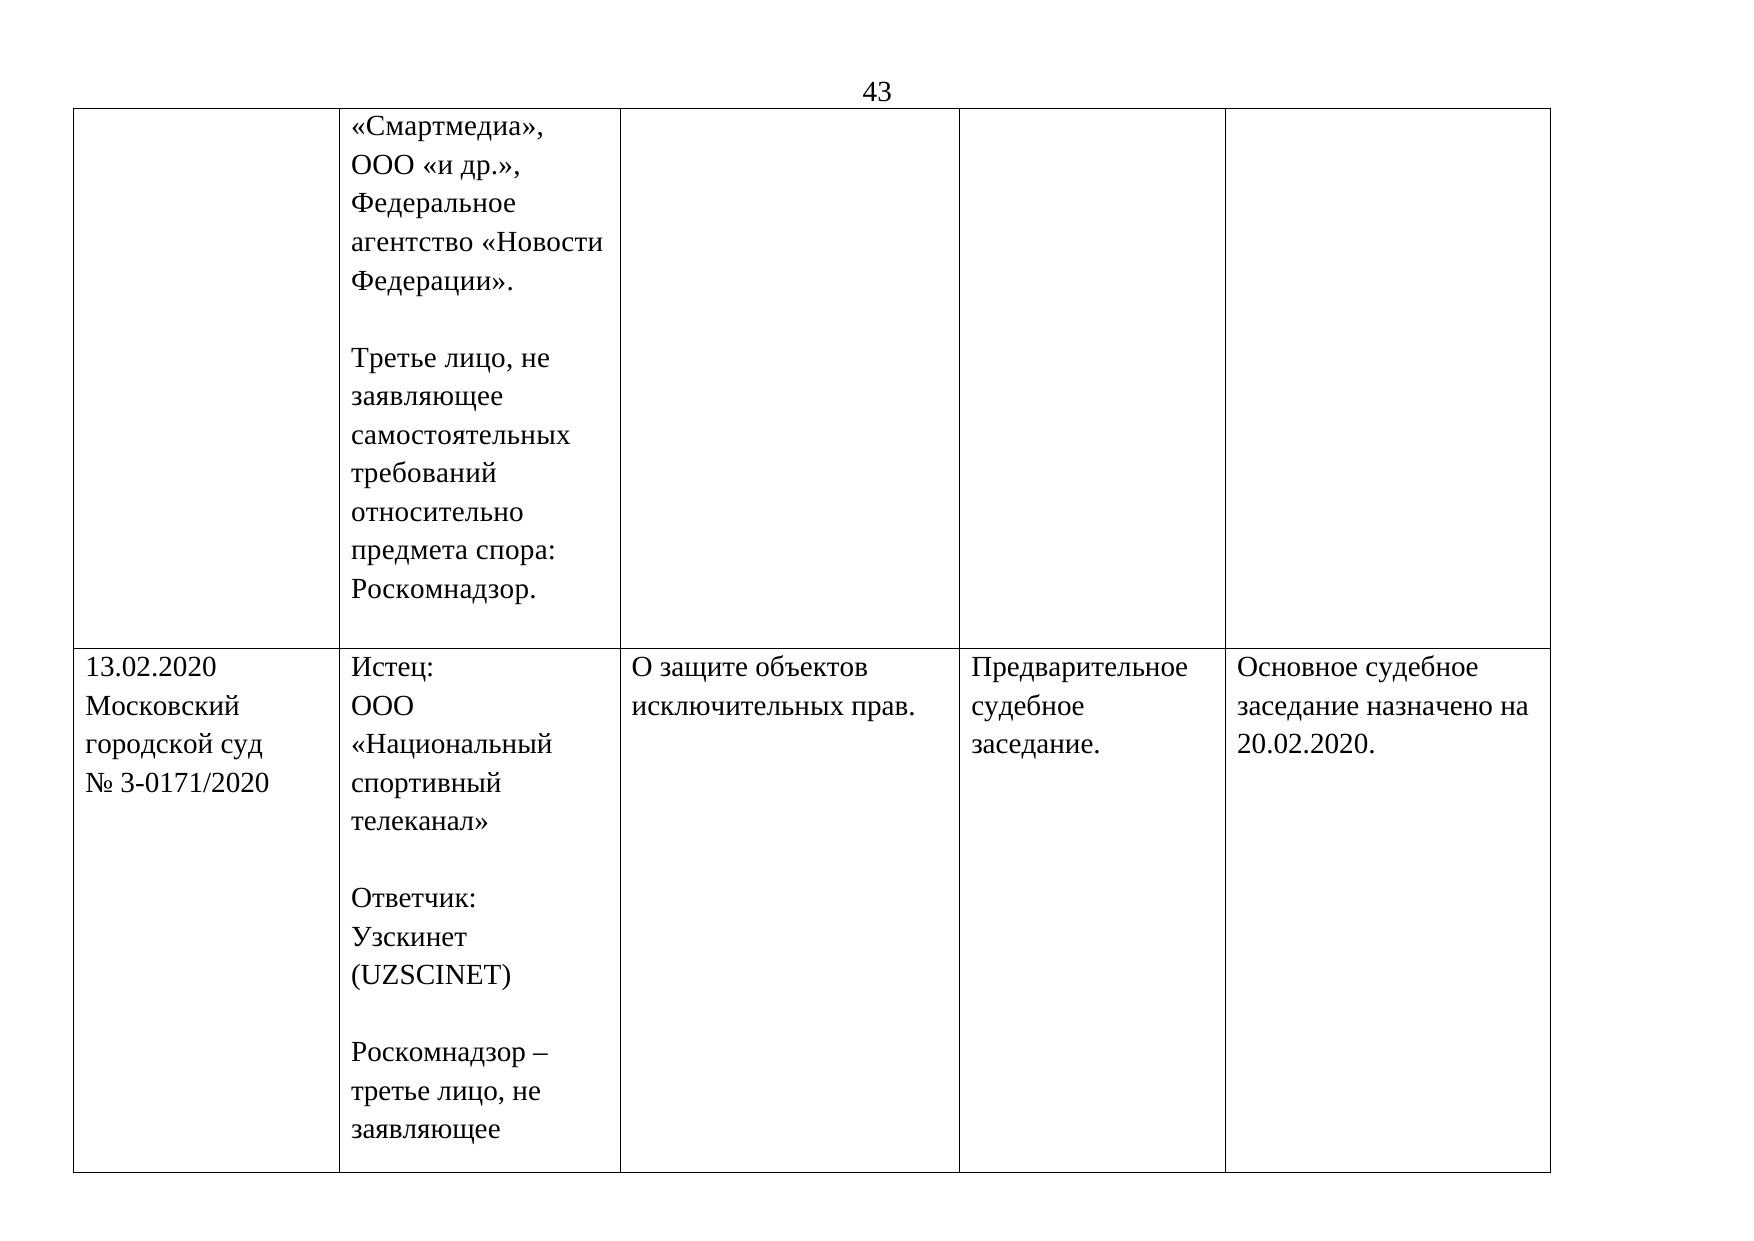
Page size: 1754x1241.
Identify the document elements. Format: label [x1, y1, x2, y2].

table_cell [621, 109, 959, 648]
table_cell [621, 649, 959, 1172]
table_cell [1226, 649, 1550, 1172]
table_cell [74, 109, 339, 648]
table_cell [960, 109, 1225, 648]
table_cell [960, 649, 1225, 1172]
table_cell [340, 649, 620, 1172]
table_cell [1226, 109, 1550, 648]
table_cell [74, 649, 339, 1172]
table_cell [340, 109, 620, 648]
